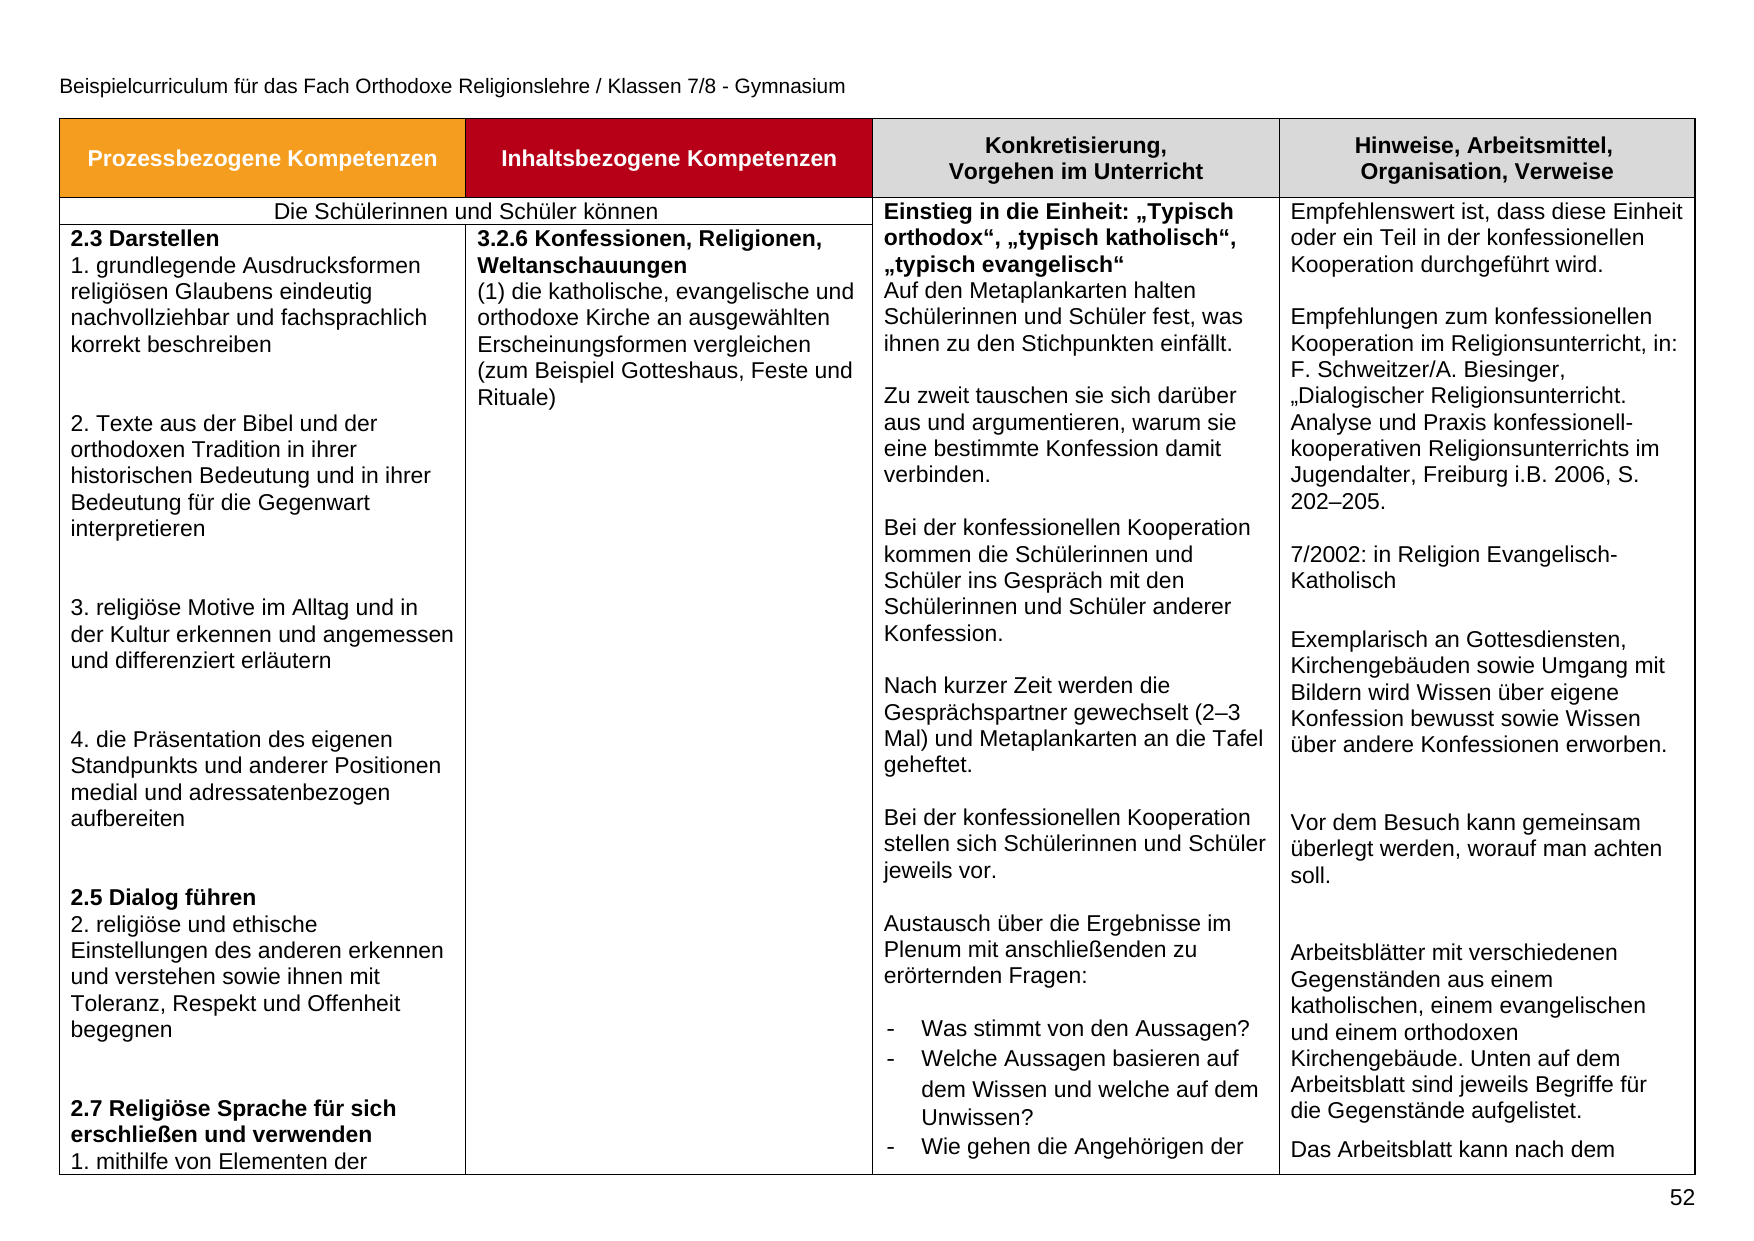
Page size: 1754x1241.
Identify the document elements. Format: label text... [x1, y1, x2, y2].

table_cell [466, 225, 872, 1174]
table_cell Empfehlenswert ist, dass diese Einheit oder ein Teil in der konfessionellen Kooperation durchgeführt wird. Empfehlungen zum konfessionellen Kooperation im Religionsunterricht, in: F. Schweitzer/A. Biesinger, „Dialogischer Religionsunterricht. Analyse und Praxis konfessionell-kooperativen Religionsunterrichts im Jugendalter, Freiburg i.B. 2006, S. 202–205. 7/2002: in Religion Evangelisch-Katholisch Exemplarisch an Gottesdiensten, Kirchengebäuden sowie Umgang mit Bildern wird Wissen über eigene Konfession bewusst sowie Wissen über andere Konfessionen erworben. Vor dem Besuch kann gemeinsam überlegt werden, worauf man achten soll. Arbeitsblätter mit verschiedenen Gegenständen aus einem katholischen, einem evangelischen und einem orthodoxen Kirchengebäude. Unten auf dem Arbeitsblatt sind jeweils Begriffe für die Gegenstände aufgelistet. Das Arbeitsblatt kann nach dem Kirchenbesuch in Gruppenarbeit ausgefüllt werden. Stephan Sigg, Katholisch. Evangelisch. Orthodox. Die großen christlichen Konfessionen im Vergleich – Materialien für den Religionsunterricht, Donauwörth 2015. Mögliches Arbeitsblatt, in dem jeweils evangelische und katholische Kirchenstruktur graphisch dargestellt wird: In: 7/2002: in Religion Evangelisch-Katholisch Anastasios Kallis „Das hätte ich gerne gewusst. 100 Fragen an einen orthodoxen Theologen, Münster 2003. Anastasios Kallis, Von Adam bis Zölibat - Taschenlexikon orthodoxe Theologie, Münster 2008. L BTV Personale und gesellschaftliche Vielfalt L BTV Wertorientiertes Handeln L BTV Toleranz, Solidarität, Inklusion, Antidiskriminierung L BTV Formen von Vorurteilen, Stereotypen, Klischees L BTV Formen interkulturellen und interreligiösen Dialogs 3.2.1 Gott – Mensch – Welt (2), (3) 3.2.2 Die Heilige Schrift (1) 3.2.3 Das liturgische Leben der Kirche (1), (2), (5) 3.2.4 Geschichte und Gegenwart der Orthodoxen Kirche (1), (2), (3) [1280, 198, 1694, 1174]
table_cell Inhaltsbezogene Kompetenzen [466, 119, 872, 197]
table_cell Prozessbezogene Kompetenzen [60, 119, 465, 197]
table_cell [60, 225, 465, 1174]
table_cell Hinweise, Arbeitsmittel, Organisation, Verweise [1280, 119, 1694, 197]
table_cell Konkretisierung, Vorgehen im Unterricht [873, 119, 1279, 197]
table_cell Die Schülerinnen und Schüler können [60, 198, 872, 224]
table_cell Einstieg in die Einheit: „Typisch orthodox“, „typisch katholisch“, „typisch evangelisch“ Auf den Metaplankarten halten Schülerinnen und Schüler fest, was ihnen zu den Stichpunkten einfällt. Zu zweit tauschen sie sich darüber aus und argumentieren, warum sie eine bestimmte Konfession damit verbinden. Bei der konfessionellen Kooperation kommen die Schülerinnen und Schüler ins Gespräch mit den Schülerinnen und Schüler anderer Konfession. Nach kurzer Zeit werden die Gesprächspartner gewechselt (2–3 Mal) und Metaplankarten an die Tafel geheftet. Bei der konfessionellen Kooperation stellen sich Schülerinnen und Schüler jeweils vor. Austausch über die Ergebnisse im Plenum mit anschließenden zu erörternden Fragen: Was stimmt von den Aussagen? Welche Aussagen basieren auf dem Wissen und welche auf dem Unwissen? Wie gehen die Angehörigen der jeweiligen Konfession damit um? (Bei der konfessionellen Kooperation) Gibt es Klischees dabei? Gemeinsamkeiten und Unterschiede wahrnehmen Besuch einer evangelischen und einer katholischen Kirche. Jede Schülerin/jeder Schüler notiert für sich eine „Forscherfrage“: Was interessiert mich an der anderen Konfession am meisten? Was wollte ich schon immer über diese Konfession wissen? Diese Fragen werden beim Kirchenbesuch an die zuständige Person gestellt. Im Plenum tauschen sich die Schülerinnen und Schüler über Gemeinsamkeiten und Unterschiede aus. Vergleich der Kirchenstruktur: In Gruppen bekommen die Schülerinnen und Schüler einen kurzen Text über die Struktur der Orthodoxie zu lesen. Der Inhalt des Textes wird graphisch auf einem Plakat dargestellt und präsentiert. Es schließt sich im Anschluss ein Vergleich über die evangelische und katholische Kirchenstruktur an. [873, 198, 1279, 1174]
